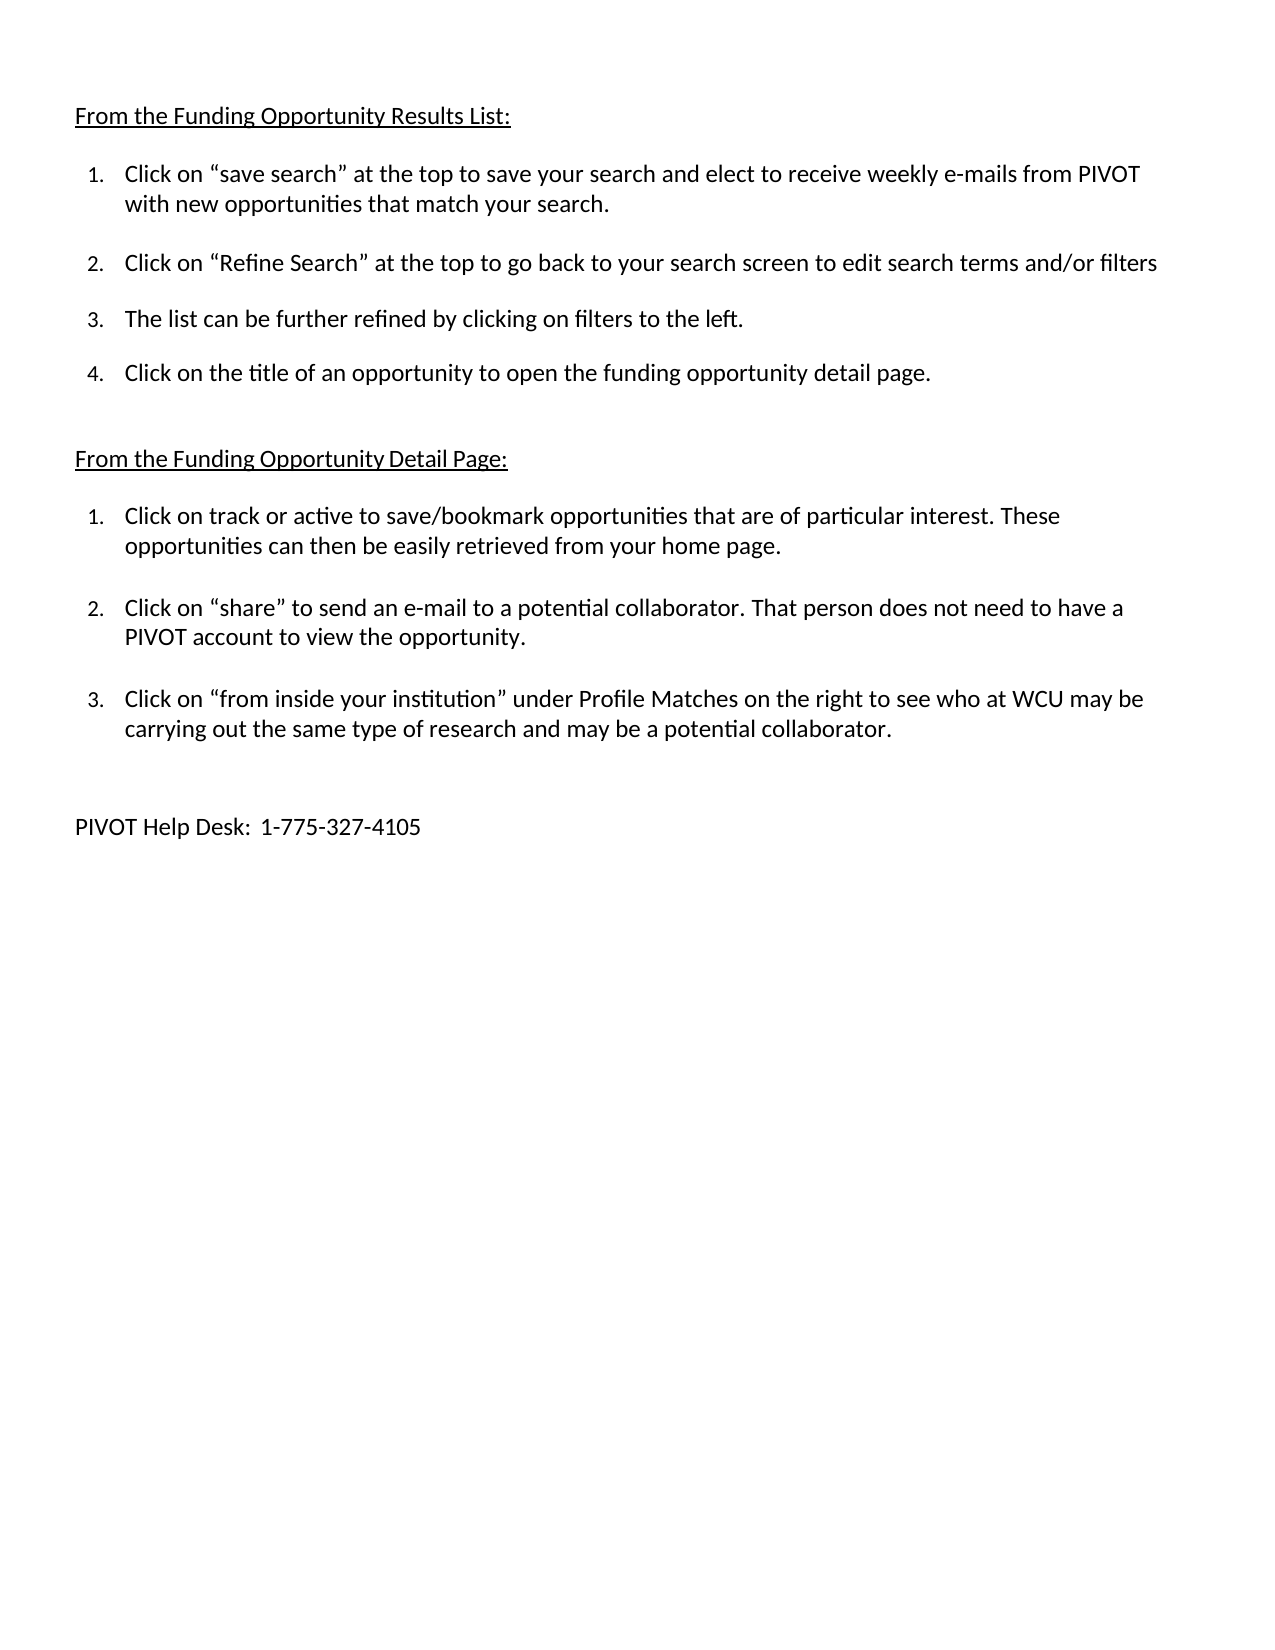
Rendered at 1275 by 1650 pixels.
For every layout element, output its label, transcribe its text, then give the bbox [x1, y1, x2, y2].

list Click on “save search” at the top to save your search and elect to receive weekly e-mails from PIVOT with new opportunities that match your search. [87, 158, 1189, 218]
list The list can be further refined by clicking on filters to the left. [87, 305, 1200, 333]
subtitle From the Funding Opportunity Results List: [75, 103, 1200, 130]
subtitle From the Funding Opportunity Detail Page: [75, 445, 1200, 473]
list Click on “from inside your institution” under Profile Matches on the right to see who at WCU may be carrying out the same type of research and may be a potential collaborator. [87, 684, 1178, 744]
text PIVOT Help Desk: 1-775-327-4105 [75, 811, 1200, 842]
list Click on the title of an opportunity to open the funding opportunity detail page. [87, 360, 1200, 387]
list Click on track or active to save/bookmark opportunities that are of particular interest. These opportunities can then be easily retrieved from your home page. [87, 501, 1143, 561]
list Click on “Refine Search” at the top to go back to your search screen to edit search terms and/or filters [87, 250, 1200, 277]
list Click on “share” to send an e-mail to a potential collaborator. That person does not need to have a PIVOT account to view the opportunity. [87, 593, 1168, 652]
